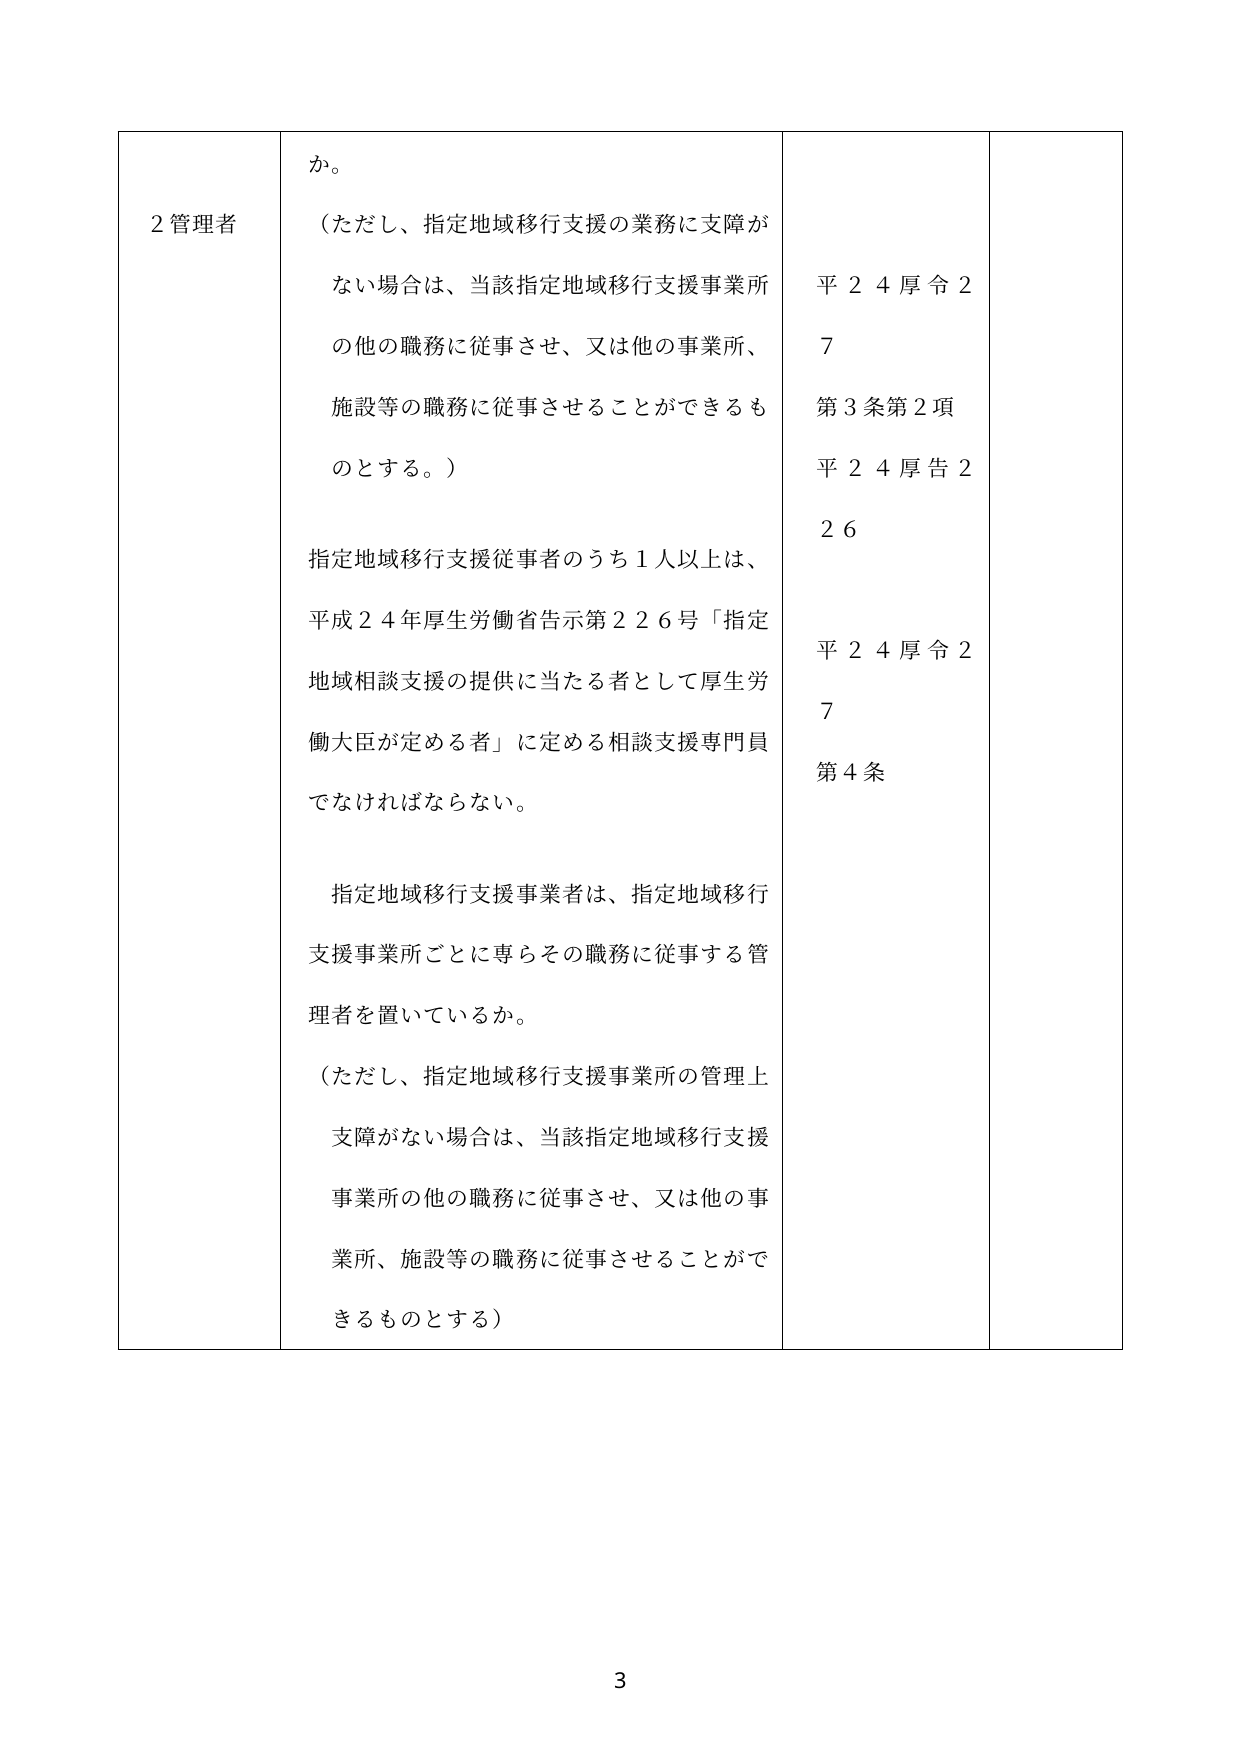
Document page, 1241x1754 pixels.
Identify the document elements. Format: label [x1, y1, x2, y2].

table_cell [119, 132, 280, 1349]
table_cell [281, 132, 782, 1349]
table_cell [783, 132, 989, 1349]
table_cell [990, 132, 1122, 1349]
